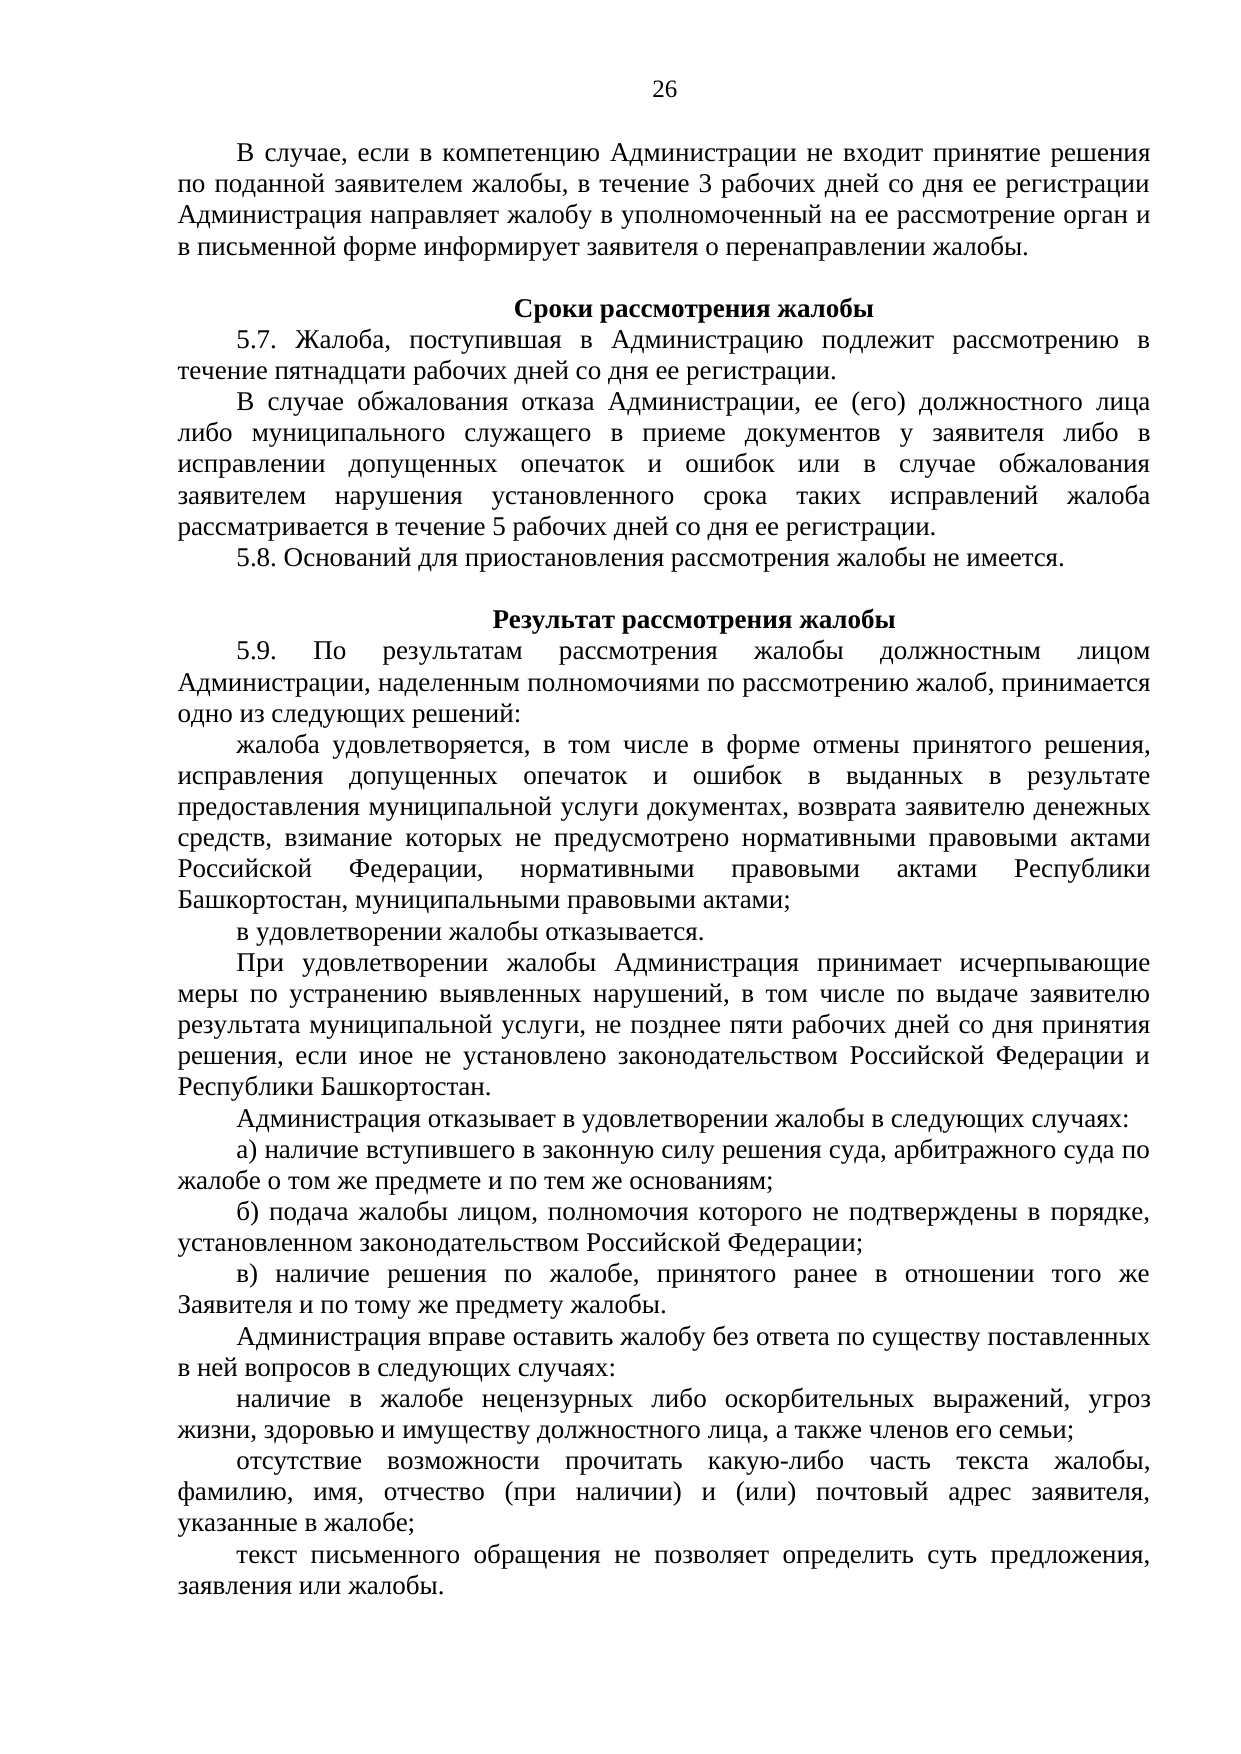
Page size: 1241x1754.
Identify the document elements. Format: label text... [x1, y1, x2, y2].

text При удовлетворении жалобы Администрация принимает исчерпывающие меры по устранению выявленных нарушений, в том числе по выдаче заявителю результата муниципальной услуги, не позднее пяти рабочих дней со дня принятия решения, если иное не установлено законодательством Российской Федерации и Республики Башкортостан. [177, 946, 1152, 1102]
text 5.8. Оснований для приостановления рассмотрения жалобы не имеется. [177, 541, 1152, 572]
text в удовлетворении жалобы отказывается. [177, 915, 1152, 946]
text б) подача жалобы лицом, полномочия которого не подтверждены в порядке, установленном законодательством Российской Федерации; [177, 1195, 1152, 1257]
text а) наличие вступившего в законную силу решения суда, арбитражного суда по жалобе о том же предмете и по тем же основаниям; [177, 1133, 1152, 1195]
text жалоба удовлетворяется, в том числе в форме отмены принятого решения, исправления допущенных опечаток и ошибок в выданных в результате предоставления муниципальной услуги документах, возврата заявителю денежных средств, взимание которых не предусмотрено нормативными правовыми актами Российской Федерации, нормативными правовыми актами Республики Башкортостан, муниципальными правовыми актами; [177, 728, 1152, 915]
text 5.9. По результатам рассмотрения жалобы должностным лицом Администрации, наделенным полномочиями по рассмотрению жалоб, принимается одно из следующих решений: [177, 634, 1152, 728]
text В случае обжалования отказа Администрации, ее (его) должностного лица либо муниципального служащего в приеме документов у заявителя либо в исправлении допущенных опечаток и ошибок или в случае обжалования заявителем нарушения установленного срока таких исправлений жалоба рассматривается в течение 5 рабочих дней со дня ее регистрации. [177, 385, 1152, 541]
text В случае, если в компетенцию Администрации не входит принятие решения по поданной заявителем жалобы, в течение 3 рабочих дней со дня ее регистрации Администрация направляет жалобу в уполномоченный на ее рассмотрение орган и в письменной форме информирует заявителя о перенаправлении жалобы. [177, 136, 1152, 261]
text Администрация отказывает в удовлетворении жалобы в следующих случаях: [177, 1102, 1152, 1133]
text Результат рассмотрения жалобы [177, 603, 1152, 634]
text текст письменного обращения не позволяет определить суть предложения, заявления или жалобы. [177, 1538, 1152, 1600]
text 5.7. Жалоба, поступившая в Администрацию подлежит рассмотрению в течение пятнадцати рабочих дней со дня ее регистрации. [177, 323, 1152, 385]
text Администрация вправе оставить жалобу без ответа по существу поставленных в ней вопросов в следующих случаях: [177, 1320, 1152, 1382]
text наличие в жалобе нецензурных либо оскорбительных выражений, угроз жизни, здоровью и имуществу должностного лица, а также членов его семьи; [177, 1382, 1152, 1444]
text отсутствие возможности прочитать какую-либо часть текста жалобы, фамилию, имя, отчество (при наличии) и (или) почтовый адрес заявителя, указанные в жалобе; [177, 1444, 1152, 1538]
text в) наличие решения по жалобе, принятого ранее в отношении того же Заявителя и по тому же предмету жалобы. [177, 1257, 1152, 1320]
text Сроки рассмотрения жалобы [177, 292, 1152, 323]
